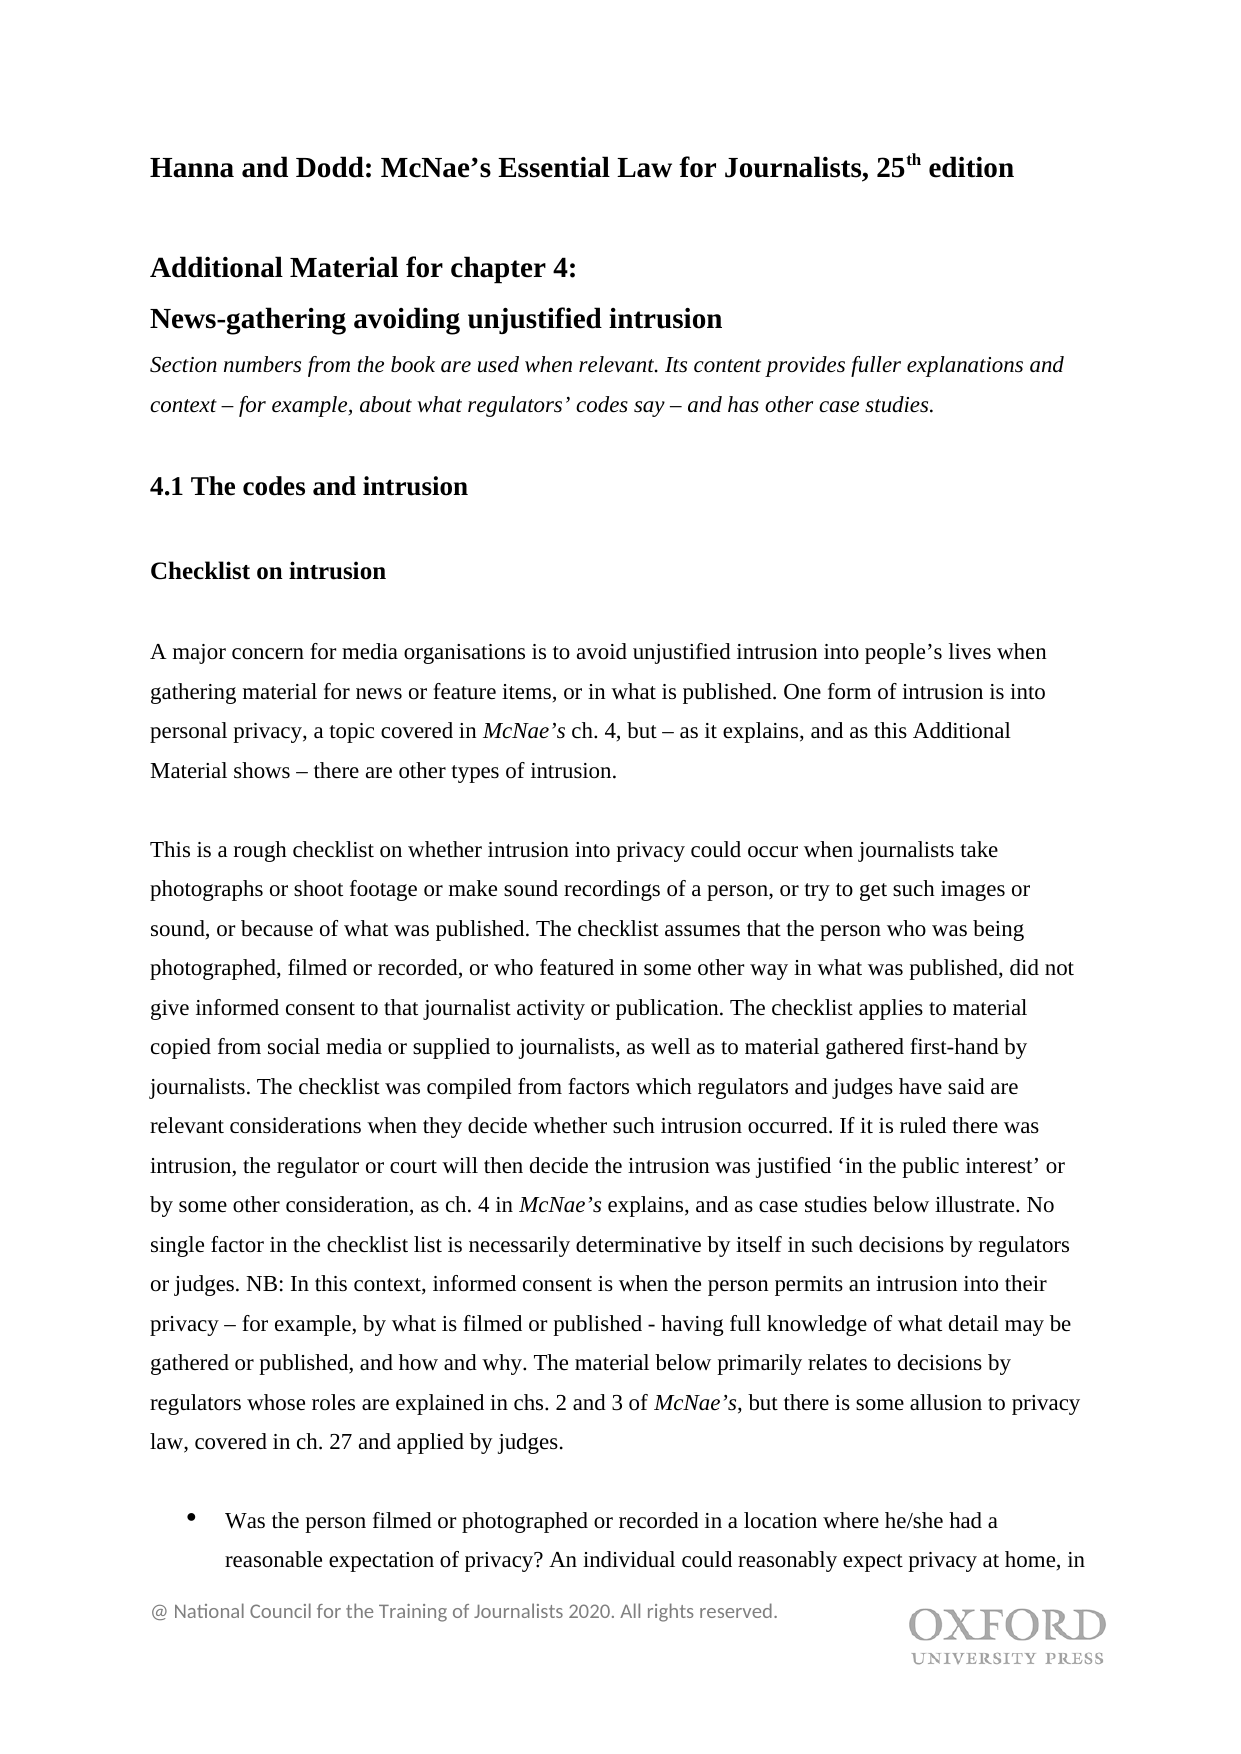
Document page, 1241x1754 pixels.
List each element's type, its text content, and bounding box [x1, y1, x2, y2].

list This is a rough checklist on whether intrusion into privacy could occur when journalists take photographs or shoot footage or make sound recordings of a person, or try to get such images or sound, or because of what was published. The checklist assumes that the person who was being photographed, filmed or recorded, or who featured in some other way in what was published, did not give informed consent to that journalist activity or publication. The checklist applies to material copied from social media or supplied to journalists, as well as to material gathered first-hand by journalists. The checklist was compiled from factors which regulators and judges have said are relevant considerations when they decide whether such intrusion occurred. If it is ruled there was intrusion, the regulator or court will then decide the intrusion was justified ‘in the public interest’ or by some other consideration, as ch. 4 in McNae’s explains, and as case studies below illustrate. No single factor in the checklist list is necessarily determinative by itself in such decisions by regulators or judges. NB: In this context, informed consent is when the person permits an intrusion into their privacy – for example, by what is filmed or published - having full knowledge of what detail may be gathered or published, and how and why. The material below primarily relates to decisions by regulators whose roles are explained in chs. 2 and 3 of McNae’s, but there is some allusion to privacy law, covered in ch. 27 and applied by judges. [150, 836, 1090, 1454]
text News-gathering avoiding unjustified intrusion [150, 301, 1090, 334]
text Section numbers from the book are used when relevant. Its content provides fuller explanations and context – for example, about what regulators’ codes say – and has other case studies. [150, 351, 1090, 417]
text Additional Material for chapter 4: [150, 251, 1090, 284]
text 4.1 The codes and intrusion [150, 470, 1090, 501]
text Checklist on intrusion [150, 556, 1090, 584]
picture [907, 1600, 1108, 1676]
text Hanna and Dodd: McNae’s Essential Law for Journalists, 25th edition [150, 150, 1090, 183]
text A major concern for media organisations is to avoid unjustified intrusion into people’s lives when gathering material for news or feature items, or in what is published. One form of intrusion is into personal privacy, a topic covered in McNae’s ch. 4, but – as it explains, and as this Additional Material shows – there are other types of intrusion. [150, 638, 1090, 783]
